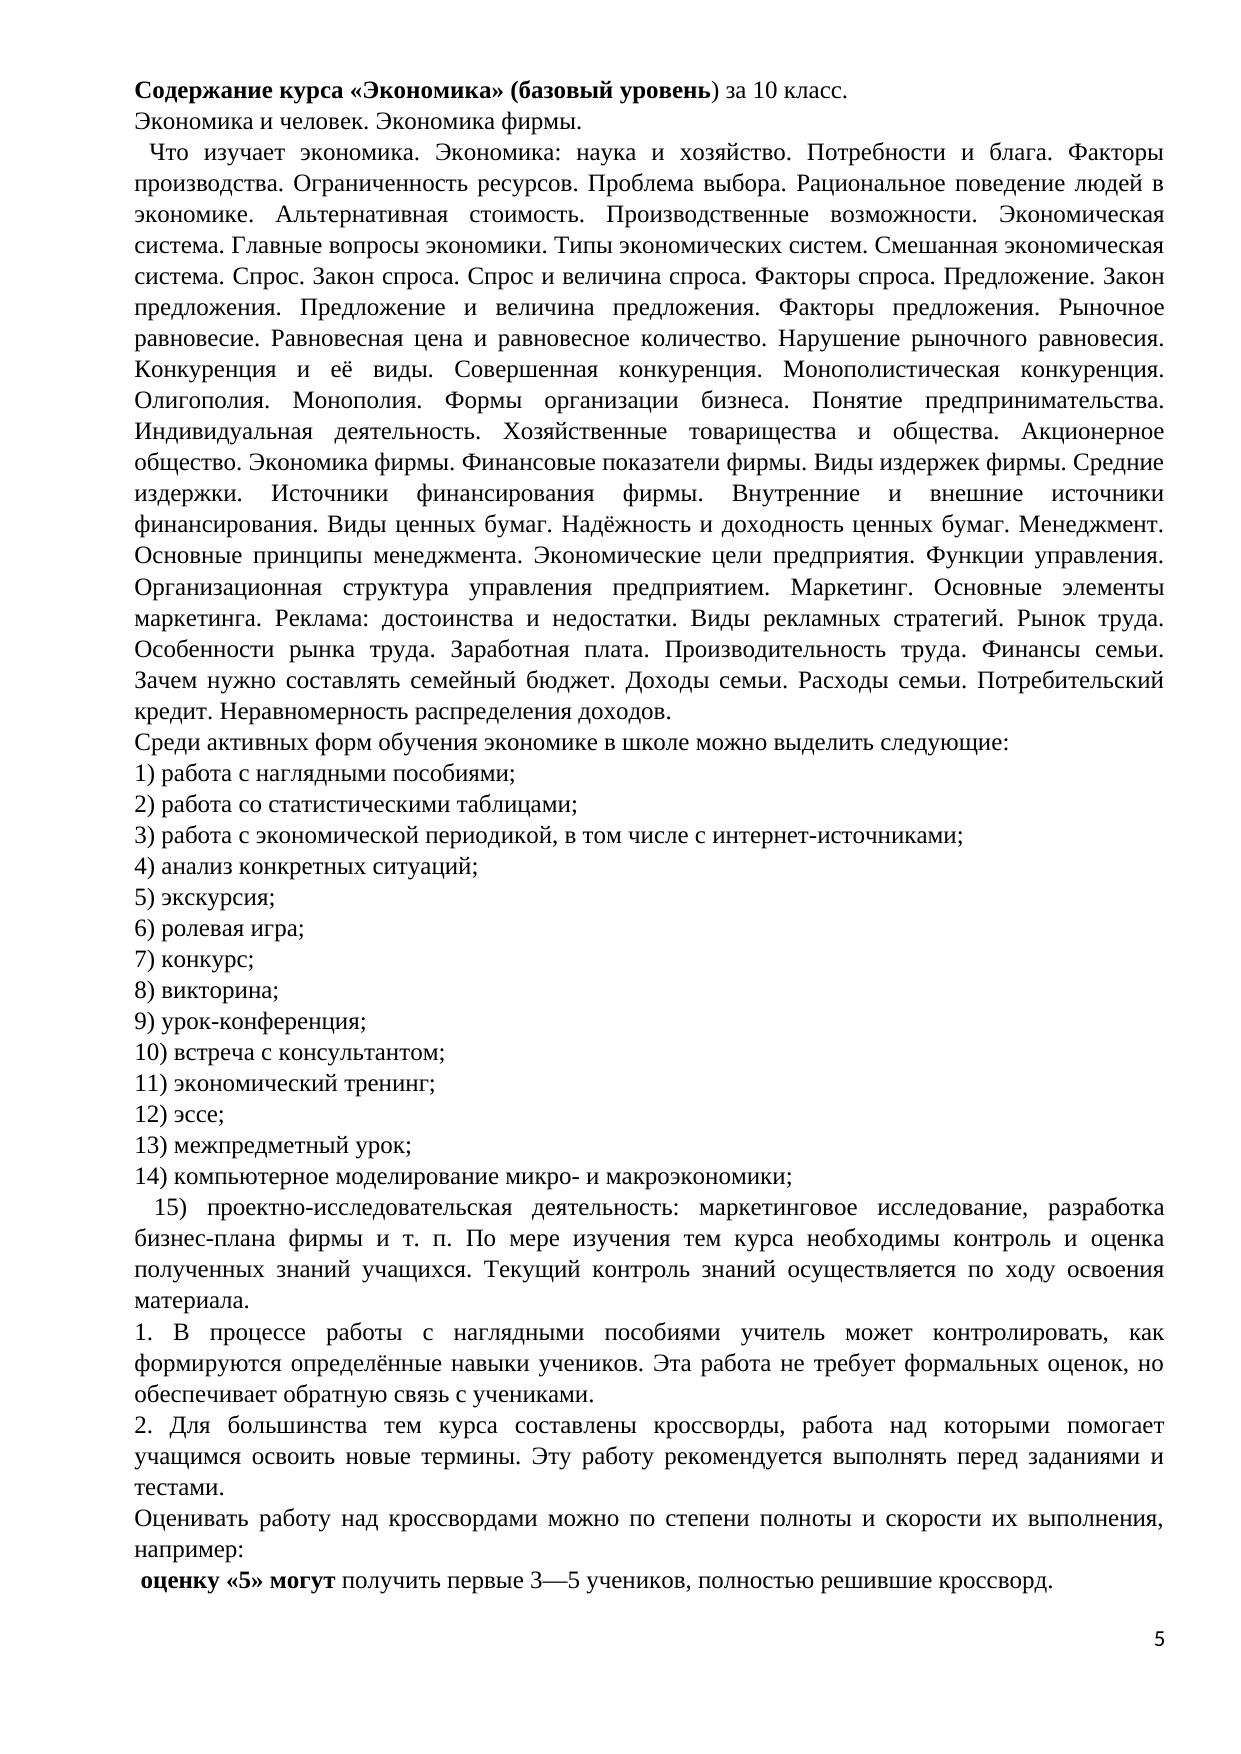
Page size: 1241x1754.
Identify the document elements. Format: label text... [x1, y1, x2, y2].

text 1. В процессе работы с наглядными пособиями учитель может контролировать, как формируются определённые навыки учеников. Эта работа не требует формальных оценок, но обеспечивает обратную связь с учениками. [134, 1317, 1165, 1407]
text 6) ролевая игра; [134, 913, 1165, 942]
text 9) урок-конференция; [134, 1006, 1165, 1035]
text 11) экономический тренинг; [134, 1068, 1165, 1097]
text Экономика и человек. Экономика фирмы. [134, 106, 1165, 135]
text 13) межпредметный урок; [134, 1130, 1165, 1159]
text 10) встреча с консультантом; [134, 1037, 1165, 1066]
text 8) викторина; [134, 975, 1165, 1004]
text 15) проектно-исследовательская деятельность: маркетинговое исследование, разработка бизнес-плана фирмы и т. п. По мере изучения тем курса необходимы контроль и оценка полученных знаний учащихся. Текущий контроль знаний осуществляется по ходу освоения материала. [134, 1192, 1165, 1314]
text 4) анализ конкретных ситуаций; [134, 851, 1165, 880]
text 5) экскурсия; [134, 882, 1165, 911]
text 1) работа с наглядными пособиями; [134, 758, 1165, 787]
text 2) работа со статистическими таблицами; [134, 789, 1165, 818]
text 3) работа с экономической периодикой, в том числе с интернет-источниками; [134, 820, 1165, 849]
text 2. Для большинства тем курса составлены кроссворды, работа над которыми помогает учащимся освоить новые термины. Эту работу рекомендуется выполнять перед заданиями и тестами. [134, 1410, 1165, 1501]
text оценку «5» могут получить первые 3—5 учеников, полностью решившие кроссворд. [134, 1565, 1165, 1594]
text Оценивать работу над кроссвордами можно по степени полноты и скорости их выполнения, например: [134, 1503, 1165, 1563]
text Содержание курса «Экономика» (базовый уровень) за 10 класс. [134, 75, 1165, 104]
text 12) эссе; [134, 1099, 1165, 1128]
text 14) компьютерное моделирование микро- и макроэкономики; [134, 1161, 1165, 1190]
text Среди активных форм обучения экономике в школе можно выделить следующие: [134, 727, 1165, 756]
text 7) конкурс; [134, 944, 1165, 973]
text Что изучает экономика. Экономика: наука и хозяйство. Потребности и блага. Факторы производства. Ограниченность ресурсов. Проблема выбора. Рациональное поведение людей в экономике. Альтернативная стоимость. Производственные возможности. Экономическая система. Главные вопросы экономики. Типы экономических систем. Смешанная экономическая система. Спрос. Закон спроса. Спрос и величина спроса. Факторы спроса. Предложение. Закон предложения. Предложение и величина предложения. Факторы предложения. Рыночное равновесие. Равновесная цена и равновесное количество. Нарушение рыночного равновесия. Конкуренция и её виды. Совершенная конкуренция. Монополистическая конкуренция. Олигополия. Монополия. Формы организации бизнеса. Понятие предпринимательства. Индивидуальная деятельность. Хозяйственные товарищества и общества. Акционерное общество. Экономика фирмы. Финансовые показатели фирмы. Виды издержек фирмы. Средние издержки. Источники финансирования фирмы. Внутренние и внешние источники финансирования. Виды ценных бумаг. Надёжность и доходность ценных бумаг. Менеджмент. Основные принципы менеджмента. Экономические цели предприятия. Функции управления. Организационная структура управления предприятием. Маркетинг. Основные элементы маркетинга. Реклама: достоинства и недостатки. Виды рекламных стратегий. Рынок труда. Особенности рынка труда. Заработная плата. Производительность труда. Финансы семьи. Зачем нужно составлять семейный бюджет. Доходы семьи. Расходы семьи. Потребительский кредит. Неравномерность распределения доходов. [134, 137, 1165, 724]
